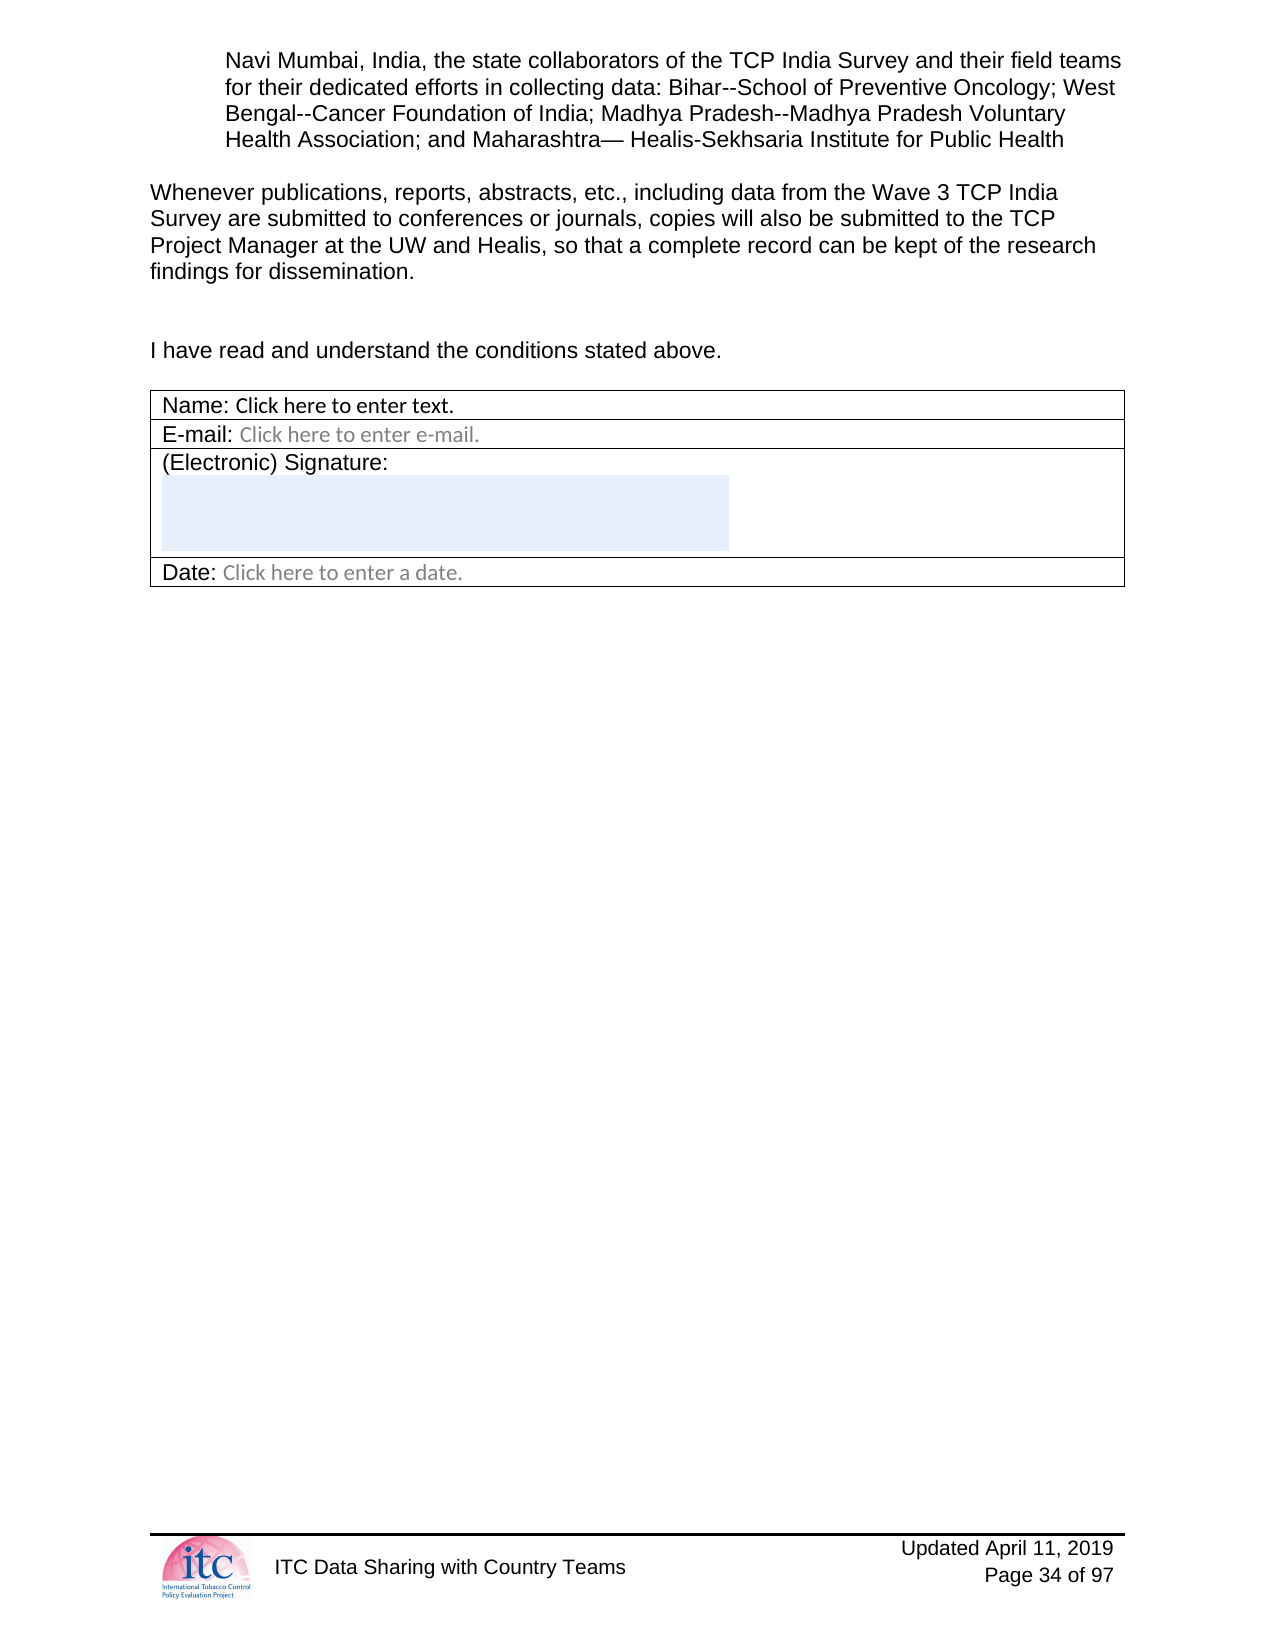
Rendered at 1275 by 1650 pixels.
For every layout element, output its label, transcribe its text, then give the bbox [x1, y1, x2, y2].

table_cell E-mail: [151, 420, 1124, 448]
table_cell Date: [151, 558, 1124, 586]
picture [162, 1536, 252, 1599]
table_header Name: [151, 391, 1124, 419]
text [225, 47, 1125, 153]
picture [161, 475, 730, 551]
text Whenever publications, reports, abstracts, etc., including data from the Wave 3 TCP India Survey are submitted to conferences or journals, copies will also be submitted to the TCP Project Manager at the UW and Healis, so that a complete record can be kept of the research findings for dissemination. [150, 179, 1125, 284]
text I have read and understand the conditions stated above. [150, 337, 1125, 363]
table_cell (Electronic) Signature: [151, 449, 1124, 557]
